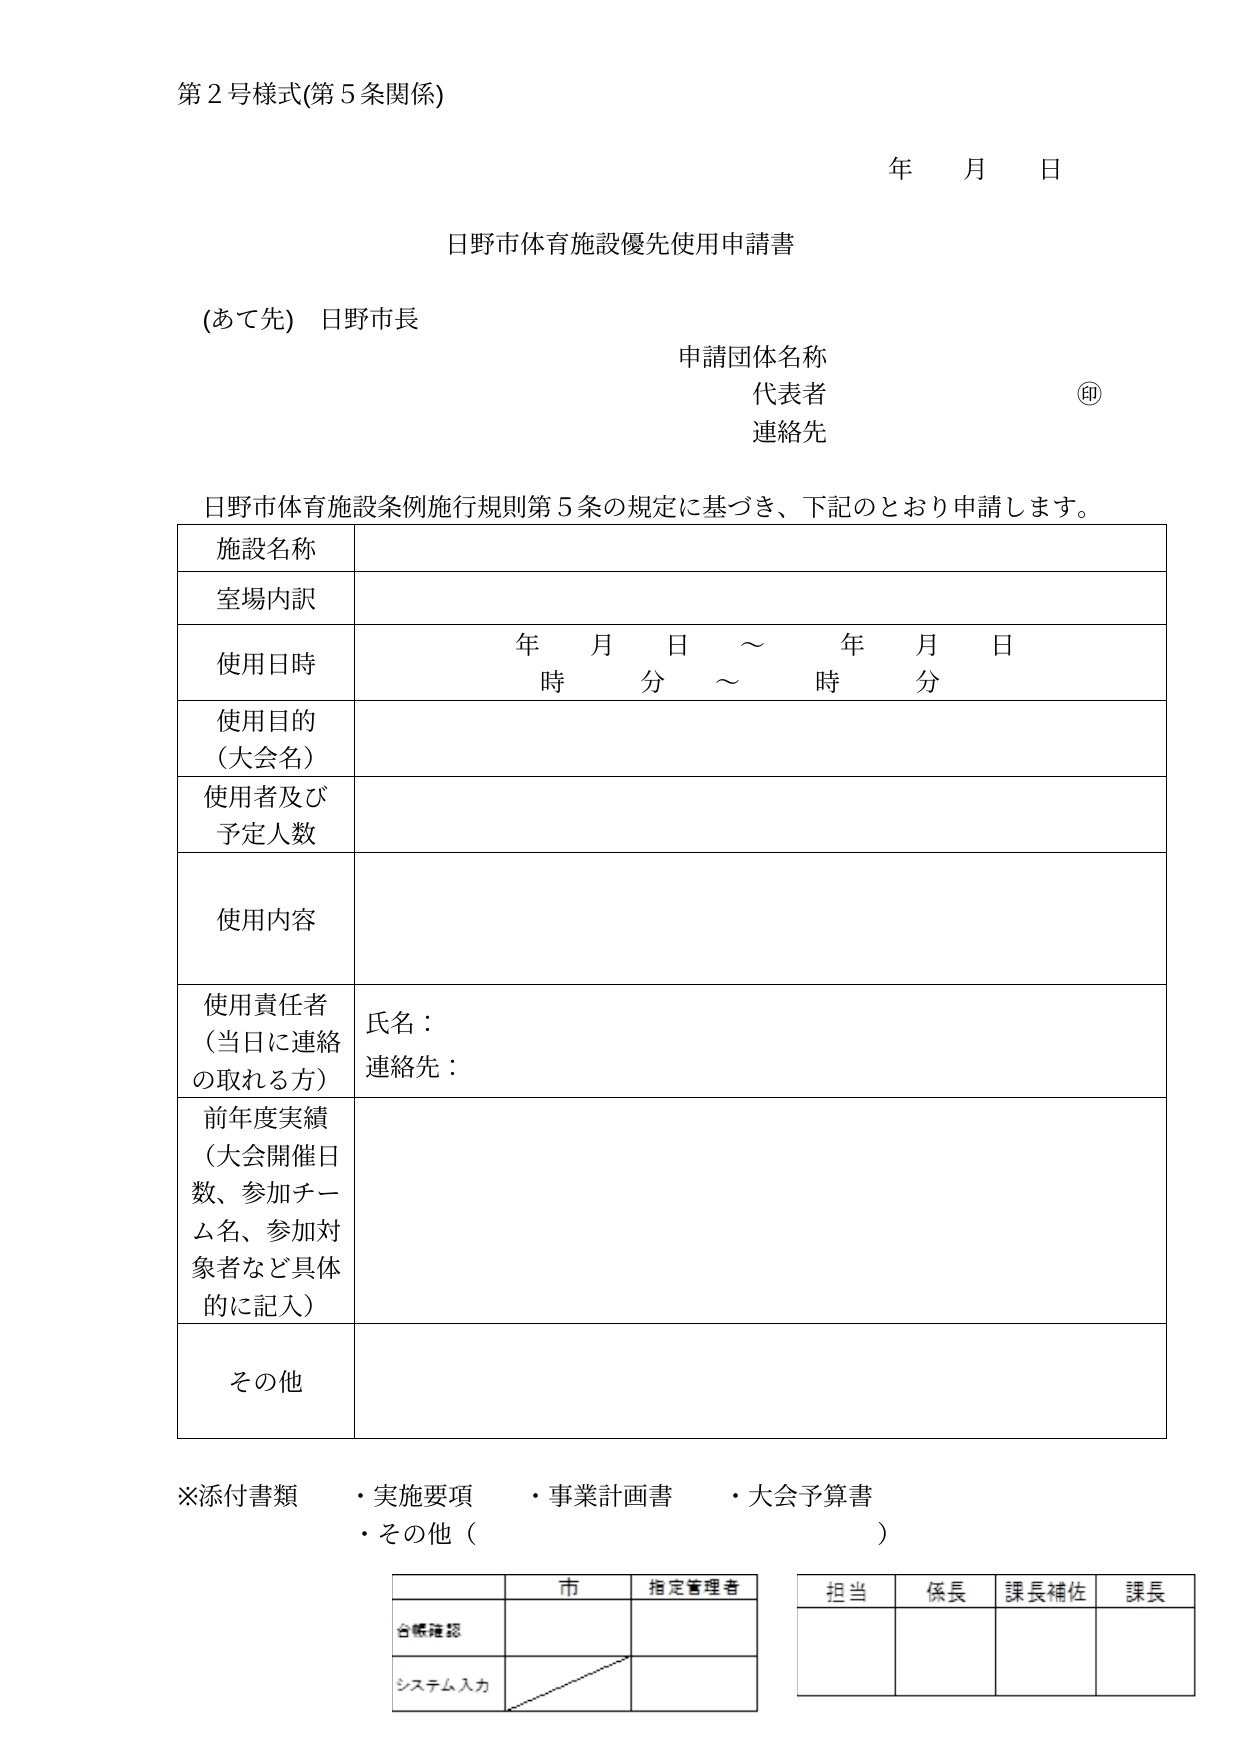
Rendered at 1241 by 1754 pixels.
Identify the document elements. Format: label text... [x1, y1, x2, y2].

picture [797, 1574, 1199, 1700]
text 日野市体育施設優先使用申請書 [177, 224, 1063, 262]
text 日野市体育施設条例施行規則第５条の規定に基づき、下記のとおり申請します。 [177, 487, 1137, 524]
table_cell [355, 1324, 1166, 1438]
text (あて先) 日野市長 [177, 299, 1063, 337]
table_cell 使用内容 [178, 853, 354, 984]
text 申請団体名称 [177, 337, 976, 374]
table_cell 使用者及び 予定人数 [178, 777, 354, 852]
text ・その他（ ） [177, 1514, 1063, 1551]
table_cell 年 月 日 ～ 年 月 日 時 分 ～ 時 分 [355, 625, 1166, 700]
table_cell 氏名： 連絡先： [355, 985, 1166, 1097]
table_cell 室場内訳 [178, 572, 354, 624]
text 第２号様式(第５条関係) [177, 74, 1063, 112]
text ※添付書類 ・実施要項 ・事業計画書 ・大会予算書 [177, 1476, 1063, 1514]
text 代表者 ㊞ [177, 374, 1181, 412]
text 連絡先 [177, 412, 976, 449]
table_cell 前年度実績（大会開催日数、参加チーム名、参加対象者など具体的に記入） [178, 1098, 354, 1323]
table_cell [355, 777, 1166, 852]
table_header 施設名称 [178, 525, 354, 571]
table_cell その他 [178, 1324, 354, 1438]
table_cell [355, 1098, 1166, 1323]
table_cell [355, 853, 1166, 984]
text 年 月 日 [177, 149, 1063, 187]
table_cell 使用責任者 （当日に連絡の取れる方） [178, 985, 354, 1097]
table_cell [355, 701, 1166, 776]
table_cell [355, 572, 1166, 624]
picture [392, 1574, 762, 1716]
table_cell 使用目的 （大会名） [178, 701, 354, 776]
table_cell 使用日時 [178, 625, 354, 700]
table_header [355, 525, 1166, 571]
